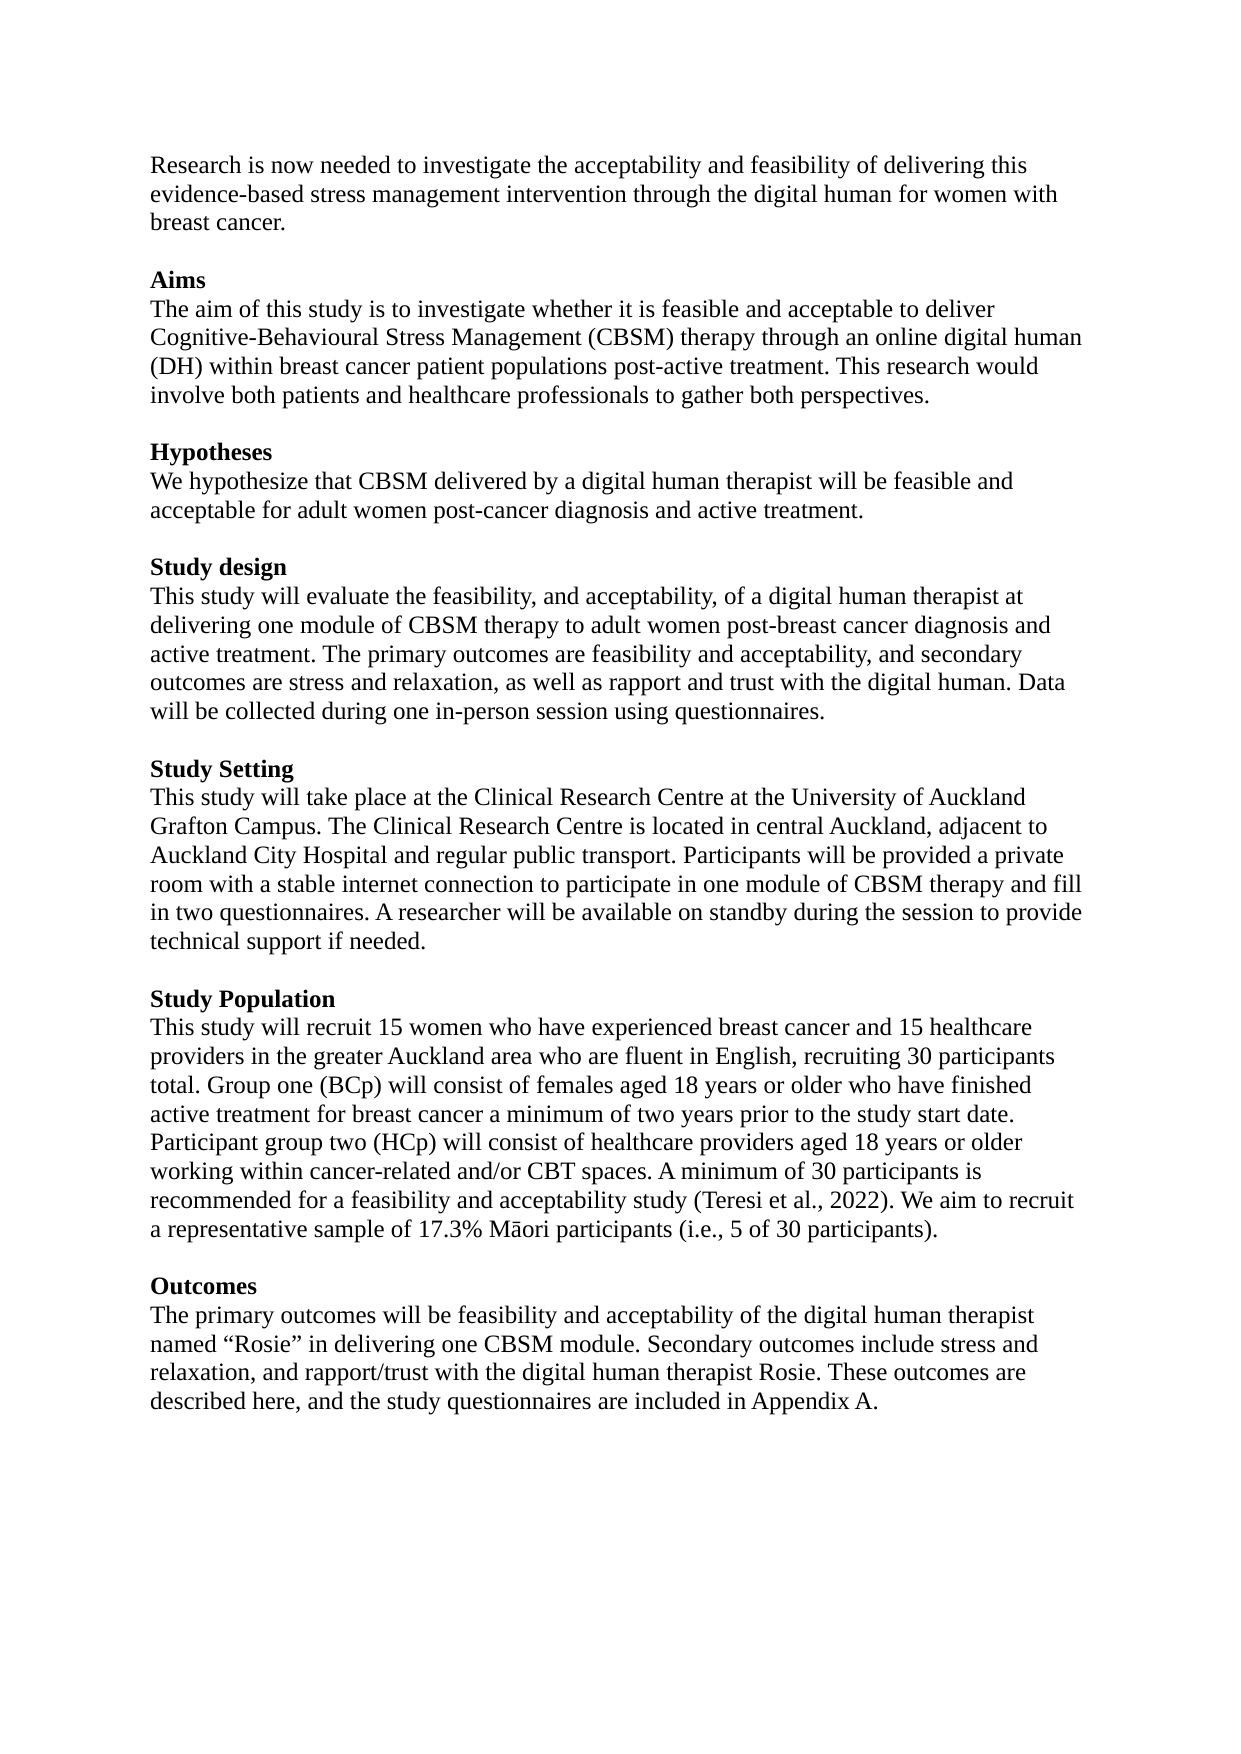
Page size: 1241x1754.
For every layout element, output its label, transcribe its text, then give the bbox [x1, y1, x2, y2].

text Research is now needed to investigate the acceptability and feasibility of delivering this evidence-based stress management intervention through the digital human for women with breast cancer. [150, 150, 1090, 236]
text Study Setting [150, 754, 1090, 782]
text This study will recruit 15 women who have experienced breast cancer and 15 healthcare providers in the greater Auckland area who are fluent in English, recruiting 30 participants total. Group one (BCp) will consist of females aged 18 years or older who have finished active treatment for breast cancer a minimum of two years prior to the study start date. Participant group two (HCp) will consist of healthcare providers aged 18 years or older working within cancer-related and/or CBT spaces. A minimum of 30 participants is recommended for a feasibility and acceptability study (Teresi et al., 2022). We aim to recruit a representative sample of 17.3% Māori participants (i.e., 5 of 30 participants). [150, 1012, 1090, 1242]
text The aim of this study is to investigate whether it is feasible and acceptable to deliver Cognitive-Behavioural Stress Management (CBSM) therapy through an online digital human (DH) within breast cancer patient populations post-active treatment. This research would involve both patients and healthcare professionals to gather both perspectives. [150, 294, 1090, 409]
text Outcomes [150, 1271, 1090, 1300]
text Aims [150, 265, 1090, 294]
text We hypothesize that CBSM delivered by a digital human therapist will be feasible and acceptable for adult women post-cancer diagnosis and active treatment. [150, 466, 1090, 524]
text This study will take place at the Clinical Research Centre at the University of Auckland Grafton Campus. The Clinical Research Centre is located in central Auckland, adjacent to Auckland City Hospital and regular public transport. Participants will be provided a private room with a stable internet connection to participate in one module of CBSM therapy and fill in two questionnaires. A researcher will be available on standby during the session to provide technical support if needed. [150, 782, 1090, 955]
text Study Population [150, 984, 1090, 1012]
text This study will evaluate the feasibility, and acceptability, of a digital human therapist at delivering one module of CBSM therapy to adult women post-breast cancer diagnosis and active treatment. The primary outcomes are feasibility and acceptability, and secondary outcomes are stress and relaxation, as well as rapport and trust with the digital human. Data will be collected during one in-person session using questionnaires. [150, 581, 1090, 725]
text The primary outcomes will be feasibility and acceptability of the digital human therapist named “Rosie” in delivering one CBSM module. Secondary outcomes include stress and relaxation, and rapport/trust with the digital human therapist Rosie. These outcomes are described here, and the study questionnaires are included in Appendix A. [150, 1300, 1090, 1415]
text Study design [150, 552, 1090, 581]
text Hypotheses [150, 437, 1090, 466]
